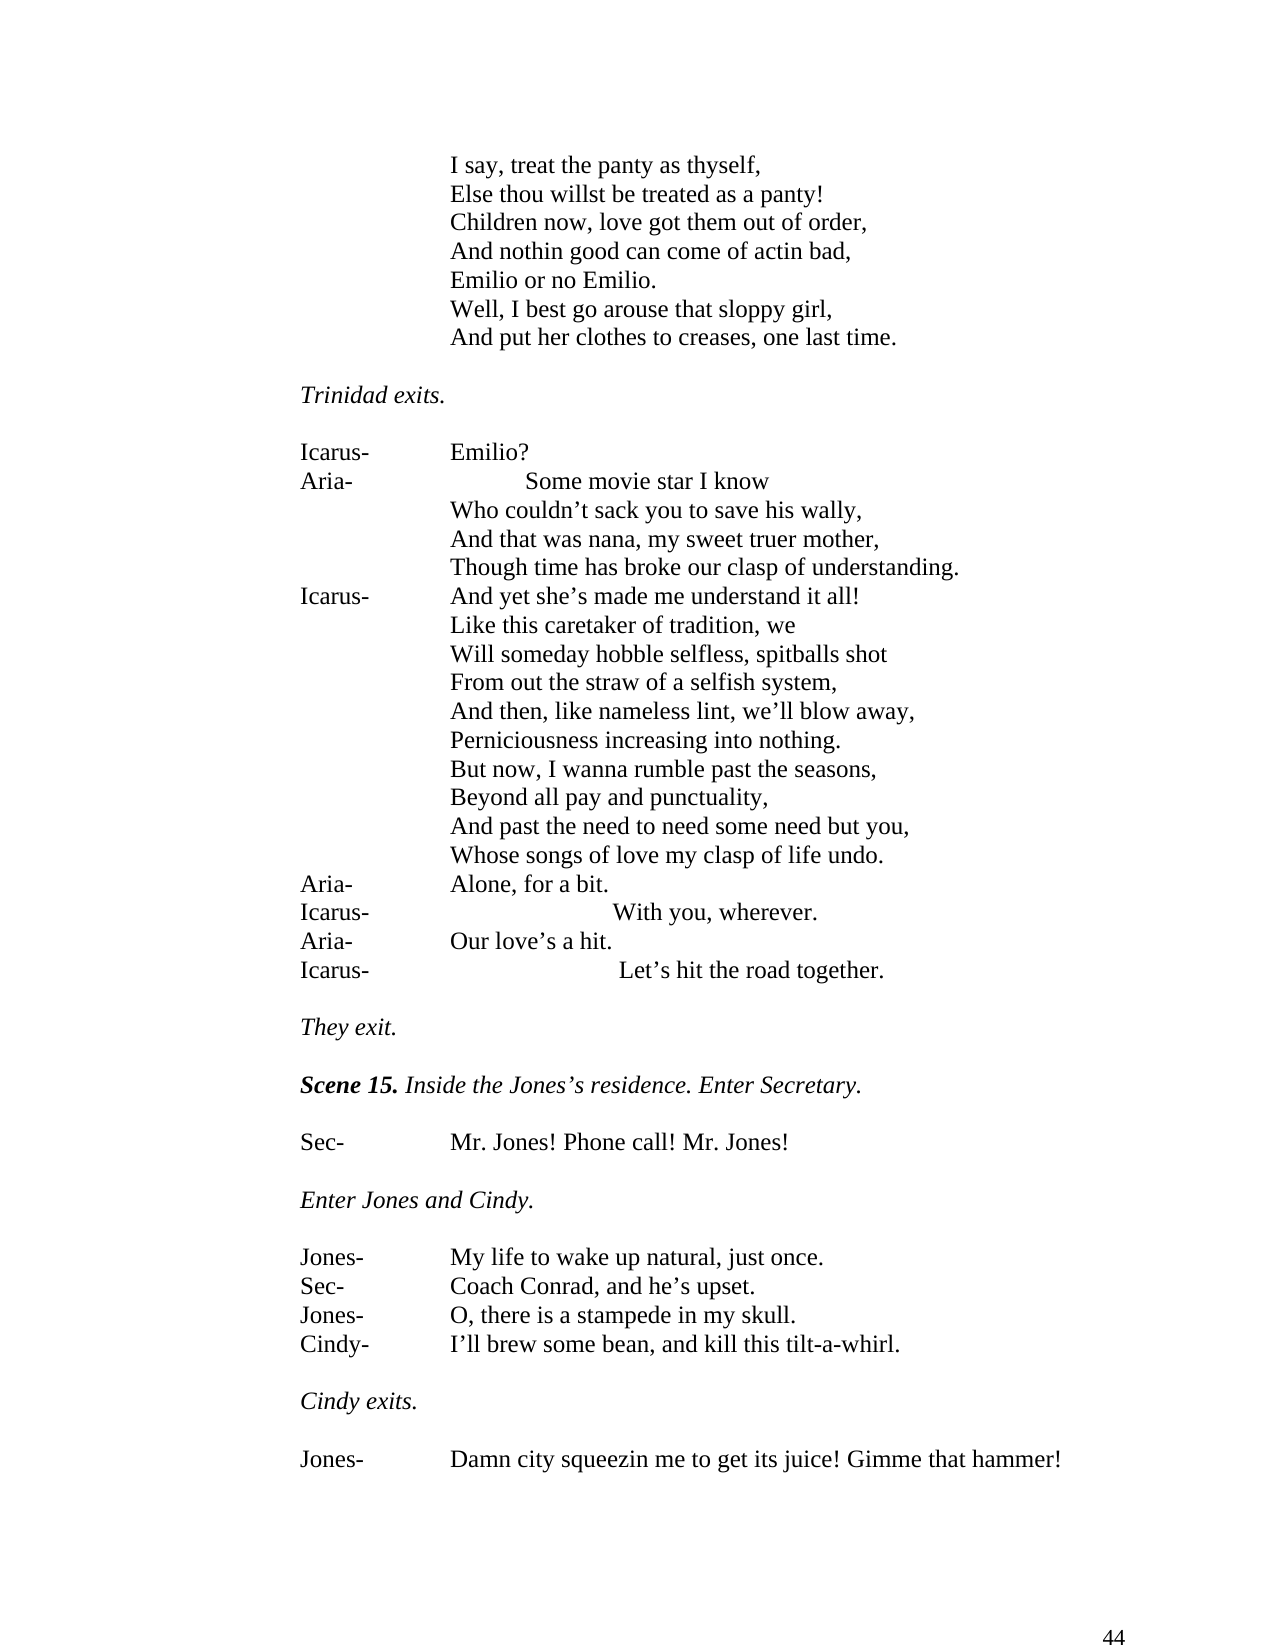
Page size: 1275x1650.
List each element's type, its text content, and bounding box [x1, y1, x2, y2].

text Cindy exits. [300, 1386, 1170, 1415]
text Trinidad exits. [300, 380, 1170, 409]
text Scene 15. Inside the Jones’s residence. Enter Secretary. [300, 1070, 1170, 1099]
text Well, I best go arouse that sloppy girl, [300, 294, 1170, 322]
text And put her clothes to creases, one last time. [300, 322, 1170, 351]
text Aria- Some movie star I know [300, 466, 1170, 495]
text Whose songs of love my clasp of life undo. [300, 840, 1170, 869]
text Jones- Damn city squeezin me to get its juice! Gimme that hammer! [300, 1444, 1170, 1472]
text But now, I wanna rumble past the seasons, [300, 754, 1170, 782]
text Though time has broke our clasp of understanding. [300, 552, 1170, 581]
text Jones- My life to wake up natural, just once. [300, 1242, 1170, 1271]
text I say, treat the panty as thyself, [450, 150, 1170, 179]
text Beyond all pay and punctuality, [300, 782, 1170, 811]
text Icarus- Let’s hit the road together. [300, 955, 1170, 984]
text Children now, love got them out of order, [300, 207, 1170, 236]
text They exit. [300, 1012, 1170, 1041]
text And that was nana, my sweet truer mother, [300, 524, 1170, 552]
text Emilio or no Emilio. [300, 265, 1170, 294]
text Like this caretaker of tradition, we [300, 610, 1170, 639]
text Enter Jones and Cindy. [300, 1185, 1170, 1214]
text And then, like nameless lint, we’ll blow away, [300, 696, 1170, 725]
text Aria- Our love’s a hit. [300, 926, 1170, 955]
text Aria- Alone, for a bit. [300, 869, 1170, 897]
text And past the need to need some need but you, [300, 811, 1170, 840]
text Who couldn’t sack you to save his wally, [300, 495, 1170, 524]
text Sec- Mr. Jones! Phone call! Mr. Jones! [300, 1127, 1170, 1156]
text Will someday hobble selfless, spitballs shot [300, 639, 1170, 667]
text Else thou willst be treated as a panty! [300, 179, 1170, 207]
text Jones- O, there is a stampede in my skull. [300, 1300, 1170, 1329]
text Icarus- Emilio? [300, 437, 1170, 466]
text Perniciousness increasing into nothing. [300, 725, 1170, 754]
text And nothin good can come of actin bad, [300, 236, 1170, 265]
text Icarus- And yet she’s made me understand it all! [300, 581, 1170, 610]
text Icarus- With you, wherever. [300, 897, 1170, 926]
text From out the straw of a selfish system, [300, 667, 1170, 696]
text Sec- Coach Conrad, and he’s upset. [300, 1271, 1170, 1300]
text Cindy- I’ll brew some bean, and kill this tilt-a-whirl. [300, 1329, 1170, 1357]
